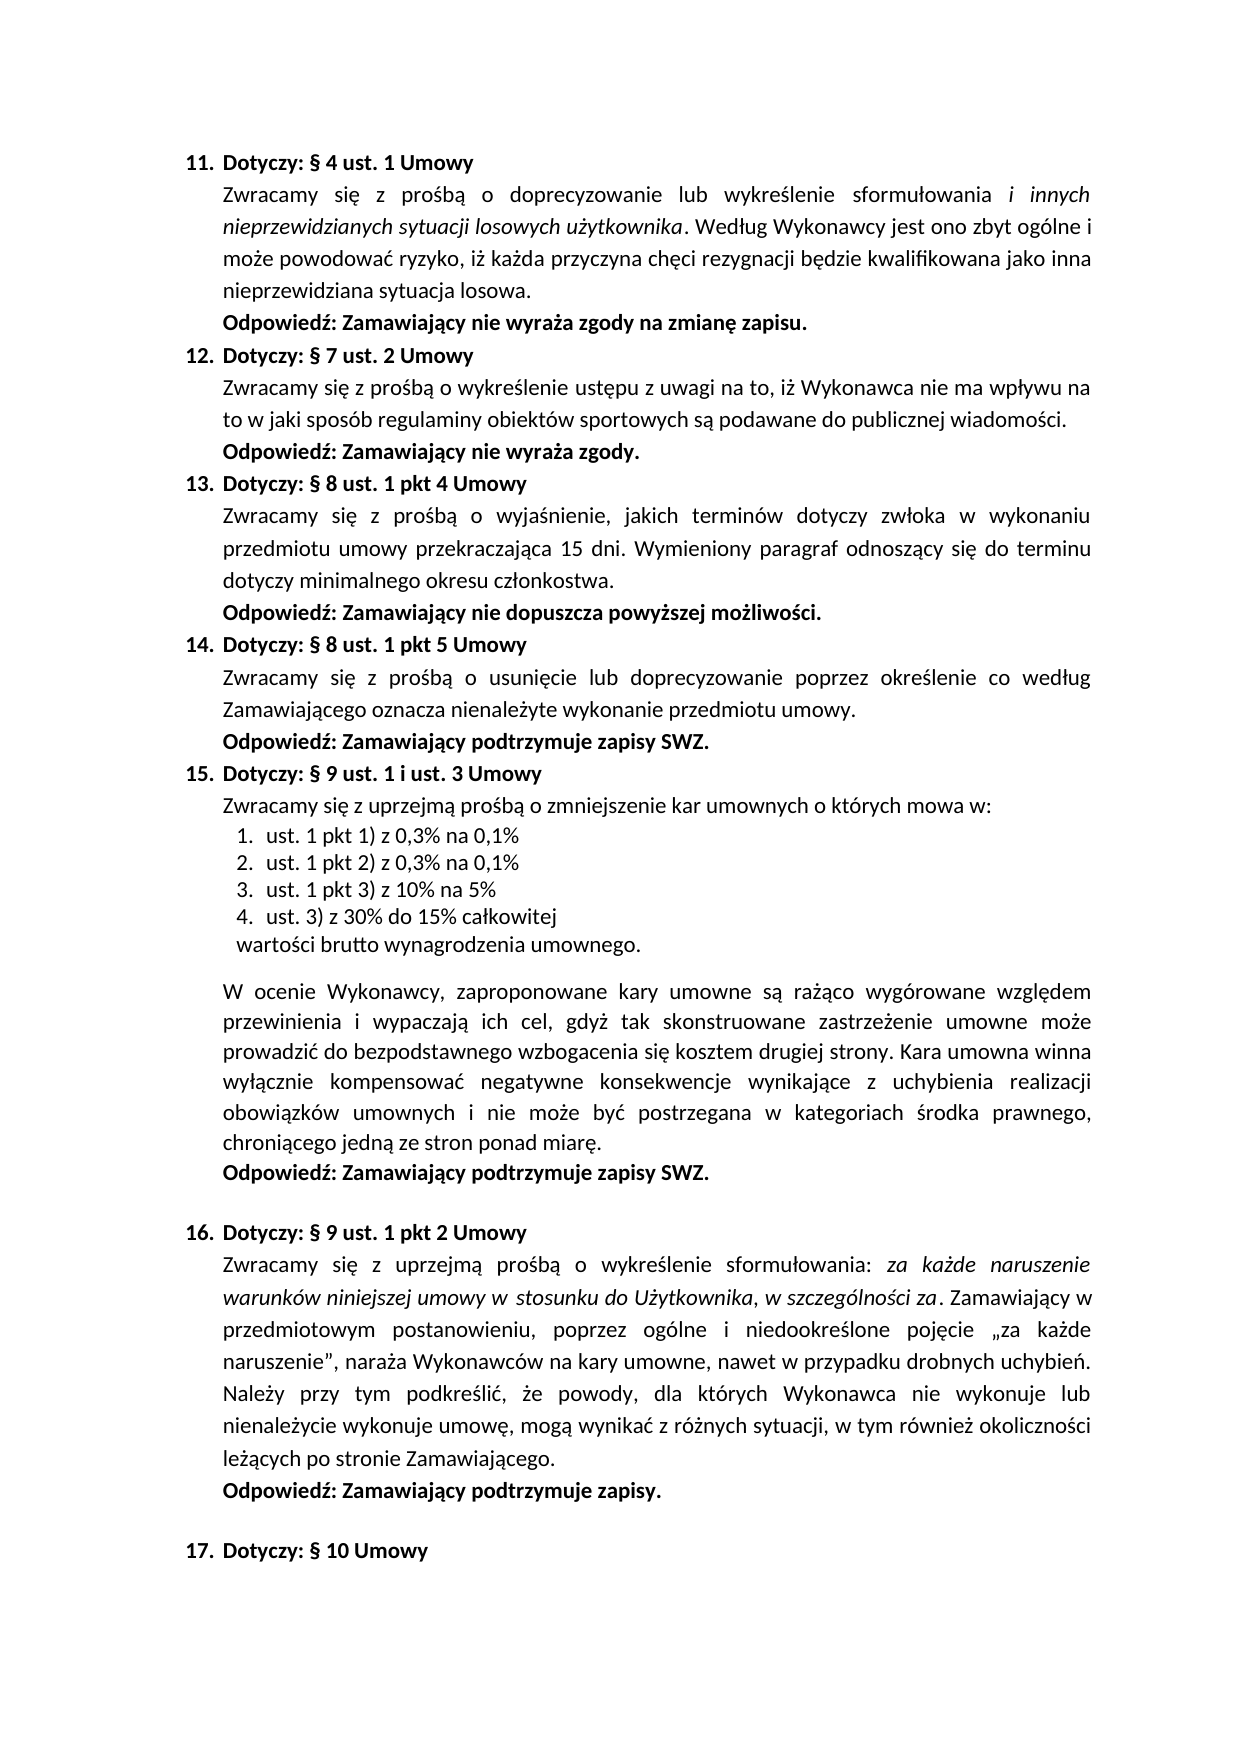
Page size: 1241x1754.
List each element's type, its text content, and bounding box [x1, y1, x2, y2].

list Zwracamy się z uprzejmą prośbą o zmniejszenie kar umownych o których mowa w: [223, 791, 1093, 819]
list Dotyczy: § 8 ust. 1 pkt 4 Umowy [185, 469, 1093, 497]
list Zwracamy się z prośbą o doprecyzowanie lub wykreślenie sformułowania i innych nieprzewidzianych sytuacji losowych użytkownika. Według Wykonawcy jest ono zbyt ogólne i może powodować ryzyko, iż każda przyczyna chęci rezygnacji będzie kwalifikowana jako inna nieprzewidziana sytuacja losowa. [223, 180, 1093, 304]
list Odpowiedź: Zamawiający podtrzymuje zapisy SWZ. [223, 1158, 1093, 1186]
list Odpowiedź: Zamawiający podtrzymuje zapisy. [223, 1476, 1093, 1504]
list Zwracamy się z prośbą o wykreślenie ustępu z uwagi na to, iż Wykonawca nie ma wpływu na to w jaki sposób regulaminy obiektów sportowych są podawane do publicznej wiadomości. [223, 373, 1093, 433]
list Dotyczy: § 7 ust. 2 Umowy [185, 341, 1093, 369]
list ust. 3) z 30% do 15% całkowitej [236, 903, 1093, 930]
list ust. 1 pkt 3) z 10% na 5% [236, 876, 1093, 903]
list Dotyczy: § 8 ust. 1 pkt 5 Umowy [185, 630, 1093, 658]
list Odpowiedź: Zamawiający podtrzymuje zapisy SWZ. [223, 727, 1093, 755]
list W ocenie Wykonawcy, zaproponowane kary umowne są rażąco wygórowane względem przewinienia i wypaczają ich cel, gdyż tak skonstruowane zastrzeżenie umowne może prowadzić do bezpodstawnego wzbogacenia się kosztem drugiej strony. Kara umowna winna wyłącznie kompensować negatywne konsekwencje wynikające z uchybienia realizacji obowiązków umownych i nie może być postrzegana w kategoriach środka prawnego, chroniącego jedną ze stron ponad miarę. [223, 977, 1093, 1156]
list Dotyczy: § 10 Umowy [185, 1536, 1093, 1564]
list Dotyczy: § 9 ust. 1 pkt 2 Umowy [185, 1218, 1093, 1246]
list Odpowiedź: Zamawiający nie wyraża zgody. [223, 437, 1093, 465]
list Odpowiedź: Zamawiający nie wyraża zgody na zmianę zapisu. [223, 308, 1093, 337]
list Dotyczy: § 4 ust. 1 Umowy [185, 148, 1093, 176]
list Dotyczy: § 9 ust. 1 i ust. 3 Umowy [185, 759, 1093, 787]
list Zwracamy się z prośbą o wyjaśnienie, jakich terminów dotyczy zwłoka w wykonaniu przedmiotu umowy przekraczająca 15 dni. Wymieniony paragraf odnoszący się do terminu dotyczy minimalnego okresu członkostwa. [223, 502, 1093, 594]
list ust. 1 pkt 1) z 0,3% na 0,1% [236, 822, 1093, 849]
list Zwracamy się z uprzejmą prośbą o wykreślenie sformułowania: za każde naruszenie warunków niniejszej umowy w stosunku do Użytkownika, w szczególności za. Zamawiający w przedmiotowym postanowieniu, poprzez ogólne i niedookreślone pojęcie „za każde naruszenie”, naraża Wykonawców na kary umowne, nawet w przypadku drobnych uchybień. Należy przy tym podkreślić, że powody, dla których Wykonawca nie wykonuje lub nienależycie wykonuje umowę, mogą wynikać z różnych sytuacji, w tym również okoliczności leżących po stronie Zamawiającego. [223, 1251, 1093, 1472]
list Odpowiedź: Zamawiający nie dopuszcza powyższej możliwości. [223, 598, 1093, 626]
list ust. 1 pkt 2) z 0,3% na 0,1% [236, 849, 1093, 876]
list Zwracamy się z prośbą o usunięcie lub doprecyzowanie poprzez określenie co według Zamawiającego oznacza nienależyte wykonanie przedmiotu umowy. [223, 663, 1093, 723]
text wartości brutto wynagrodzenia umownego. [236, 930, 1093, 958]
